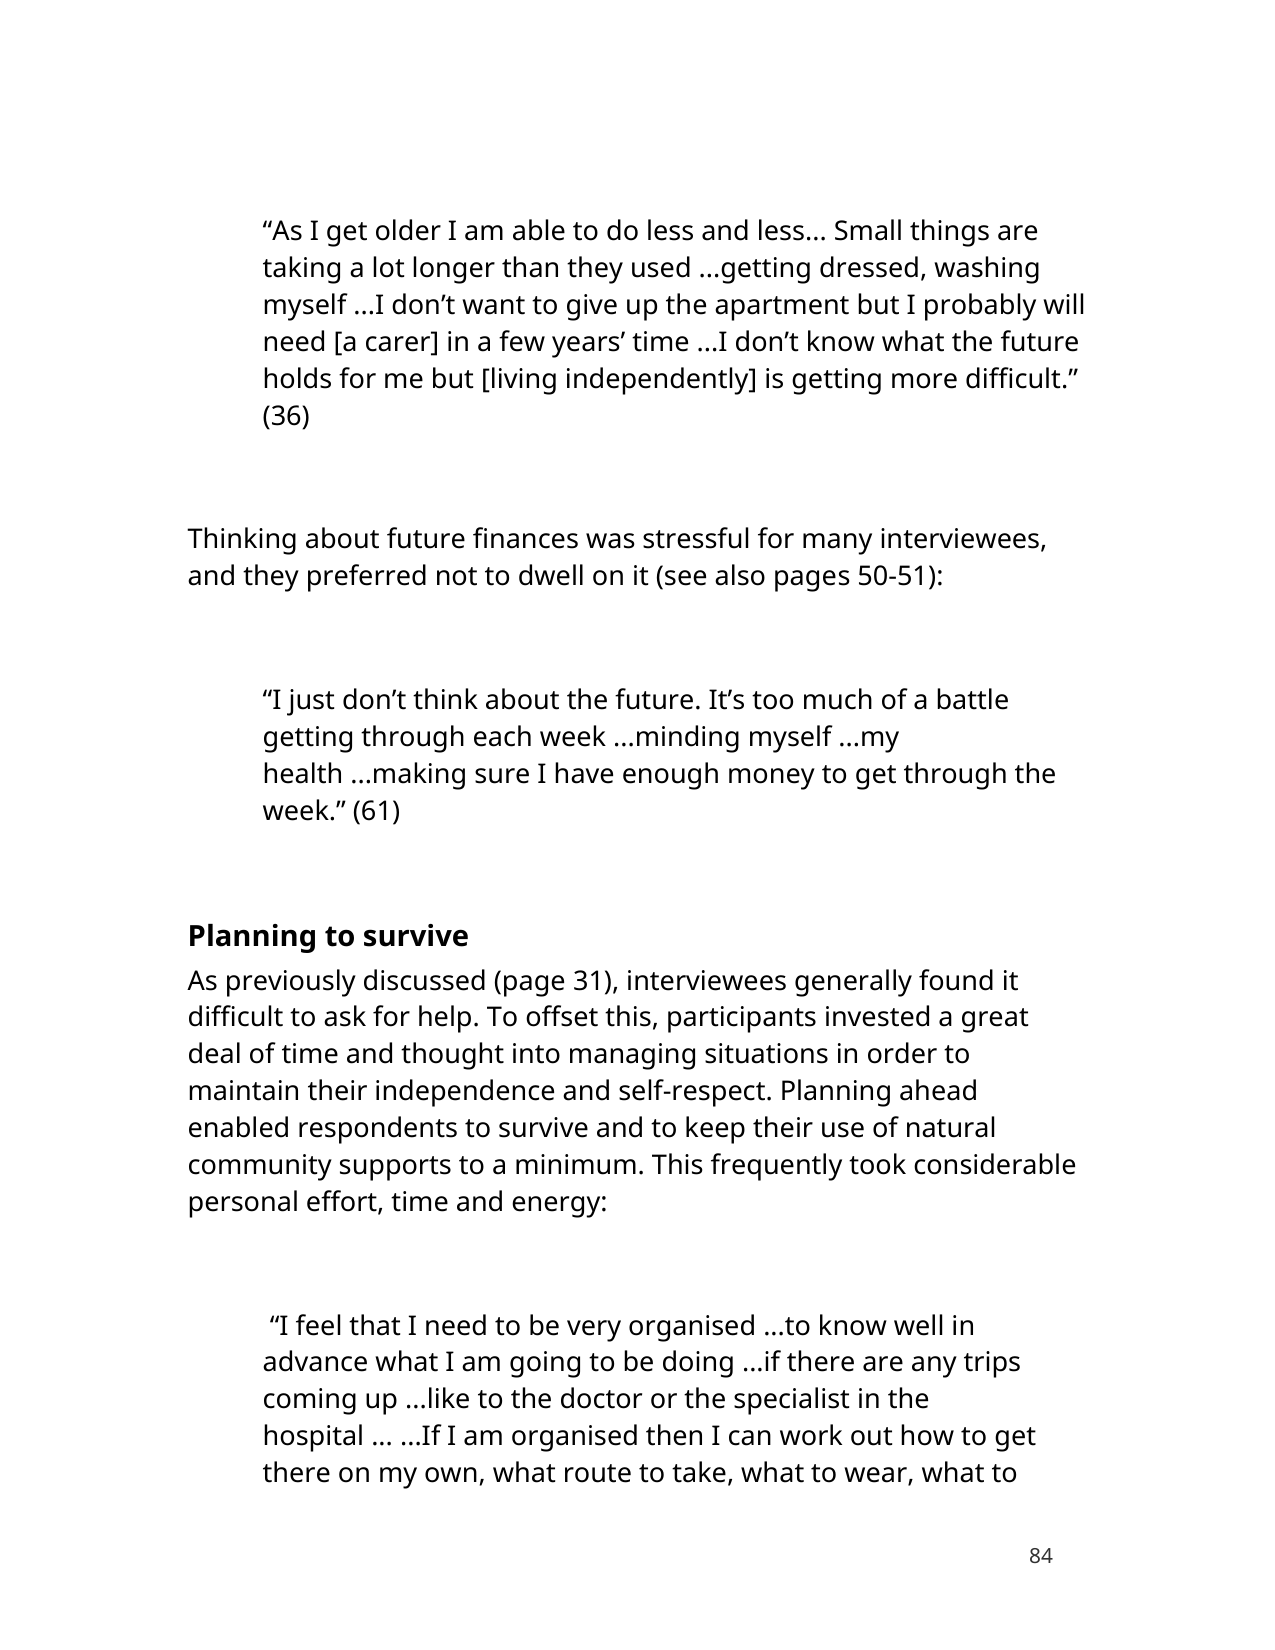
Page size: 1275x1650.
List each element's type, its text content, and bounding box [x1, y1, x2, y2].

text “I just don’t think about the future. It’s too much of a battle getting through each week ...minding myself ...my health ...making sure I have enough money to get through the week.” (61) [262, 681, 1087, 828]
subtitle Planning to survive [187, 915, 1087, 955]
text “As I get older I am able to do less and less... Small things are taking a lot longer than they used ...getting dressed, washing myself ...I don’t want to give up the apartment but I probably will need [a carer] in a few years’ time ...I don’t know what the future holds for me but [living independently] is getting more difficult.” (36) [262, 212, 1087, 433]
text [262, 1306, 1087, 1490]
text Thinking about future finances was stressful for many interviewees, and they preferred not to dwell on it (see also pages 50-51): [187, 520, 1087, 594]
text As previously discussed (page 31), interviewees generally found it difficult to ask for help. To offset this, participants invested a great deal of time and thought into managing situations in order to maintain their independence and self-respect. Planning ahead enabled respondents to survive and to keep their use of natural community supports to a minimum. This frequently took considerable personal effort, time and energy: [187, 961, 1087, 1219]
